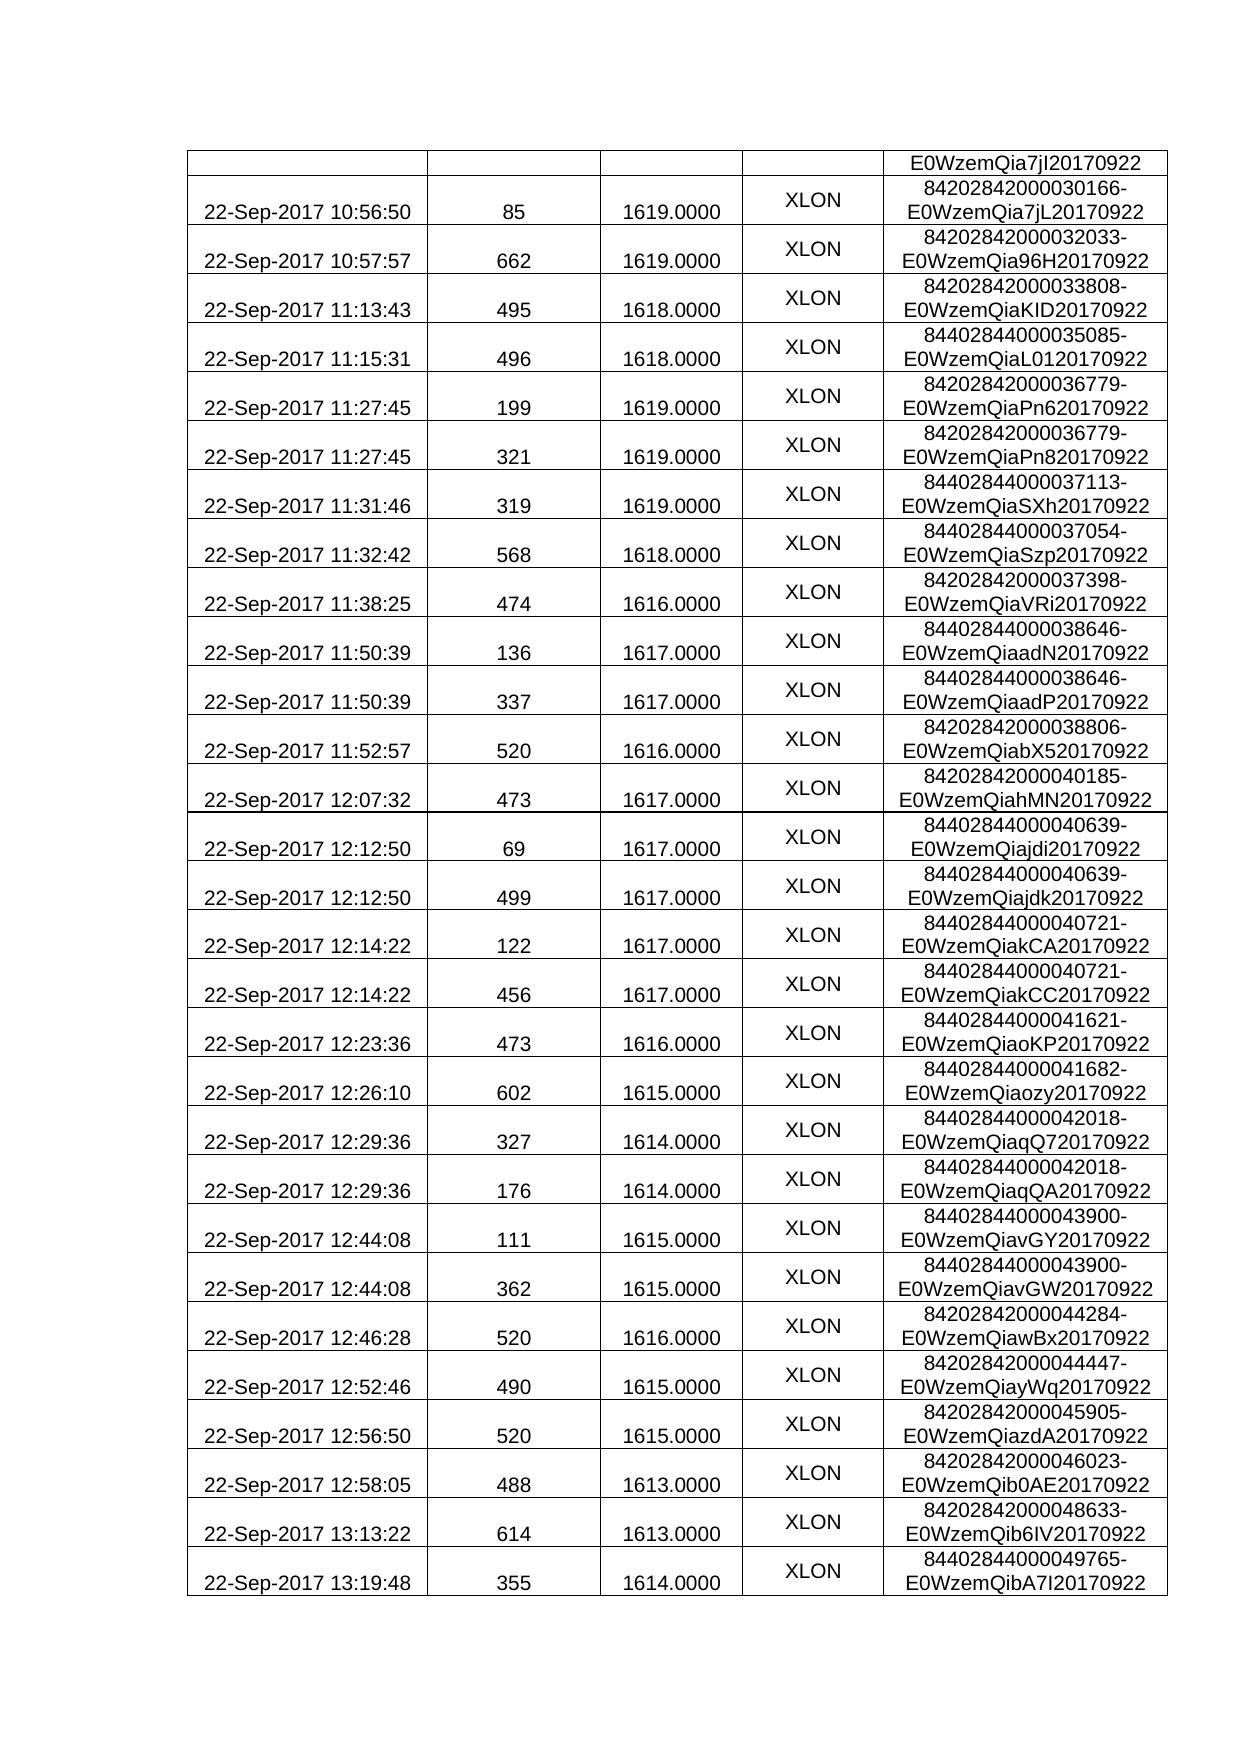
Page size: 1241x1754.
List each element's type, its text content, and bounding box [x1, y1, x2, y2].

table_cell 22-Sep-2017 11:13:43 [188, 274, 427, 322]
table_cell 69 [428, 813, 600, 860]
table_cell 1614.0000 [601, 1155, 742, 1203]
table_cell 1619.0000 [601, 151, 742, 175]
table_cell 22-Sep-2017 12:12:50 [188, 861, 427, 909]
table_cell 22-Sep-2017 12:46:28 [188, 1302, 427, 1350]
table_cell 22-Sep-2017 12:52:46 [188, 1351, 427, 1399]
table_cell XLON [743, 1498, 883, 1546]
table_cell 1619.0000 [601, 470, 742, 518]
table_cell XLON [743, 323, 883, 371]
table_cell 22-Sep-2017 12:12:50 [188, 813, 427, 860]
table_cell 22-Sep-2017 12:07:32 [188, 764, 427, 811]
table_cell 22-Sep-2017 12:44:08 [188, 1253, 427, 1301]
table_cell 84402844000043900-E0WzemQiavGW20170922 [884, 1253, 1167, 1301]
table_cell 84402844000040639-E0WzemQiajdk20170922 [884, 861, 1167, 909]
table_cell 1619.0000 [601, 421, 742, 469]
table_cell 1613.0000 [601, 1498, 742, 1546]
table_cell 1618.0000 [601, 323, 742, 371]
table_cell 1618.0000 [601, 274, 742, 322]
table_cell 614 [428, 1498, 600, 1546]
table_cell 84202842000036779-E0WzemQiaPn620170922 [884, 372, 1167, 420]
table_cell XLON [743, 1351, 883, 1399]
table_cell XLON [743, 151, 883, 175]
table_cell 22-Sep-2017 11:31:46 [188, 470, 427, 518]
table_cell 22-Sep-2017 13:13:22 [188, 1498, 427, 1546]
table_cell 1617.0000 [601, 666, 742, 713]
table_cell 84402844000042018-E0WzemQiaqQA20170922 [884, 1155, 1167, 1203]
table_cell XLON [743, 910, 883, 958]
table_cell 22-Sep-2017 12:29:36 [188, 1155, 427, 1203]
table_cell 84202842000033808-E0WzemQiaKID20170922 [884, 274, 1167, 322]
table_cell 1613.0000 [601, 1449, 742, 1497]
table_cell 22-Sep-2017 11:52:57 [188, 715, 427, 762]
table_cell 84202842000044284-E0WzemQiawBx20170922 [884, 1302, 1167, 1350]
table_cell 22-Sep-2017 11:38:25 [188, 568, 427, 616]
table_cell 84402844000049765-E0WzemQibA7I20170922 [884, 1547, 1167, 1595]
table_cell XLON [743, 1204, 883, 1252]
table_cell 473 [428, 764, 600, 811]
table_cell 176 [428, 1155, 600, 1203]
table_cell 84402844000042018-E0WzemQiaqQ720170922 [884, 1106, 1167, 1154]
table_cell 1615.0000 [601, 1400, 742, 1448]
table_cell 1616.0000 [601, 715, 742, 762]
table_cell 84202842000032033-E0WzemQia96H20170922 [884, 225, 1167, 273]
table_cell 1615.0000 [601, 1253, 742, 1301]
table_cell 84402844000040721-E0WzemQiakCC20170922 [884, 959, 1167, 1007]
table_cell 473 [428, 1008, 600, 1056]
table_cell 602 [428, 1057, 600, 1105]
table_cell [188, 1547, 427, 1595]
table_cell 1617.0000 [601, 959, 742, 1007]
table_cell 1616.0000 [601, 1302, 742, 1350]
table_cell 84202842000030166-E0WzemQia7jL20170922 [884, 176, 1167, 224]
table_cell 84402844000037113-E0WzemQiaSXh20170922 [884, 470, 1167, 518]
table_cell 662 [428, 225, 600, 273]
table_cell 22-Sep-2017 12:44:08 [188, 1204, 427, 1252]
table_cell XLON [743, 715, 883, 762]
table_cell 520 [428, 1400, 600, 1448]
table_cell XLON [743, 225, 883, 273]
table_cell 474 [428, 568, 600, 616]
table_cell 84402844000041621-E0WzemQiaoKP20170922 [884, 1008, 1167, 1056]
table_cell XLON [743, 1449, 883, 1497]
table_cell 1619.0000 [601, 176, 742, 224]
table_cell XLON [743, 1057, 883, 1105]
table_cell 136 [428, 617, 600, 664]
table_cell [188, 151, 427, 175]
table_cell 362 [428, 1253, 600, 1301]
table_cell XLON [743, 1008, 883, 1056]
table_cell 84402844000038646-E0WzemQiaadN20170922 [884, 617, 1167, 664]
table_cell 84402844000038646-E0WzemQiaadP20170922 [884, 666, 1167, 713]
table_cell 490 [428, 1351, 600, 1399]
table_cell 1616.0000 [601, 1008, 742, 1056]
table_cell 199 [428, 372, 600, 420]
table_cell 321 [428, 421, 600, 469]
table_cell XLON [743, 568, 883, 616]
table_cell 22-Sep-2017 11:15:31 [188, 323, 427, 371]
table_cell 495 [428, 274, 600, 322]
table_cell XLON [743, 274, 883, 322]
table_cell 84402844000041682-E0WzemQiaozy20170922 [884, 1057, 1167, 1105]
table_cell 1614.0000 [601, 1106, 742, 1154]
table_cell XLON [743, 421, 883, 469]
table_cell 488 [428, 1449, 600, 1497]
table_cell XLON [743, 372, 883, 420]
table_cell 520 [428, 1302, 600, 1350]
table_cell 84402844000037054-E0WzemQiaSzp20170922 [884, 519, 1167, 567]
table_cell 84402844000043900-E0WzemQiavGY20170922 [884, 1204, 1167, 1252]
table_cell 355 [428, 1547, 600, 1595]
table_cell XLON [743, 1400, 883, 1448]
table_cell 1616.0000 [601, 568, 742, 616]
table_cell 22-Sep-2017 11:50:39 [188, 617, 427, 664]
table_cell 337 [428, 666, 600, 713]
table_cell XLON [743, 617, 883, 664]
table_cell 1618.0000 [601, 519, 742, 567]
table_cell 84202842000037398-E0WzemQiaVRi20170922 [884, 568, 1167, 616]
table_cell XLON [743, 1302, 883, 1350]
table_cell 520 [428, 715, 600, 762]
table_cell 22-Sep-2017 10:56:50 [188, 176, 427, 224]
table_cell 84402844000035085-E0WzemQiaL0120170922 [884, 323, 1167, 371]
table_cell 22-Sep-2017 11:27:45 [188, 421, 427, 469]
table_cell 22-Sep-2017 12:23:36 [188, 1008, 427, 1056]
table_cell 1619.0000 [601, 225, 742, 273]
table_cell 85 [428, 176, 600, 224]
table_cell XLON [743, 176, 883, 224]
table_cell 22-Sep-2017 12:56:50 [188, 1400, 427, 1448]
table_cell 84202842000040185-E0WzemQiahMN20170922 [884, 764, 1167, 811]
table_cell 84202842000044447-E0WzemQiayWq20170922 [884, 1351, 1167, 1399]
table_cell 22-Sep-2017 12:29:36 [188, 1106, 427, 1154]
table_cell 1615.0000 [601, 1057, 742, 1105]
table_cell 327 [428, 1106, 600, 1154]
table_cell 84202842000048633-E0WzemQib6IV20170922 [884, 1498, 1167, 1546]
table_cell 456 [428, 959, 600, 1007]
table_cell 499 [428, 861, 600, 909]
table_cell XLON [743, 470, 883, 518]
table_cell 84402844000040639-E0WzemQiajdi20170922 [884, 813, 1167, 860]
table_cell 496 [428, 323, 600, 371]
table_cell XLON [743, 666, 883, 713]
table_cell 84202842000046023-E0WzemQib0AE20170922 [884, 1449, 1167, 1497]
table_cell 122 [428, 910, 600, 958]
table_cell XLON [743, 959, 883, 1007]
table_cell 1619.0000 [601, 372, 742, 420]
table_cell XLON [743, 861, 883, 909]
table_cell 22-Sep-2017 11:32:42 [188, 519, 427, 567]
table_cell XLON [743, 519, 883, 567]
table_cell 568 [428, 519, 600, 567]
table_cell 1617.0000 [601, 764, 742, 811]
table_cell 1615.0000 [601, 1204, 742, 1252]
table_cell XLON [743, 1106, 883, 1154]
table_cell XLON [743, 1155, 883, 1203]
table_cell 1614.0000 [601, 1547, 742, 1595]
table_cell 1617.0000 [601, 861, 742, 909]
table_cell 1617.0000 [601, 617, 742, 664]
table_cell 22-Sep-2017 12:14:22 [188, 959, 427, 1007]
table_cell 22-Sep-2017 12:58:05 [188, 1449, 427, 1497]
table_cell 1615.0000 [601, 1351, 742, 1399]
table_cell 319 [428, 470, 600, 518]
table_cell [884, 151, 1167, 175]
table_cell XLON [743, 813, 883, 860]
table_cell 1617.0000 [601, 813, 742, 860]
table_cell 84202842000036779-E0WzemQiaPn820170922 [884, 421, 1167, 469]
table_cell 22-Sep-2017 12:26:10 [188, 1057, 427, 1105]
table_cell 22-Sep-2017 11:27:45 [188, 372, 427, 420]
table_cell 22-Sep-2017 11:50:39 [188, 666, 427, 713]
table_cell XLON [743, 764, 883, 811]
table_cell 1617.0000 [601, 910, 742, 958]
table_cell 84202842000045905-E0WzemQiazdA20170922 [884, 1400, 1167, 1448]
table_cell XLON [743, 1547, 883, 1595]
table_cell 84202842000038806-E0WzemQiabX520170922 [884, 715, 1167, 762]
table_cell 22-Sep-2017 10:57:57 [188, 225, 427, 273]
table_cell 404 [428, 151, 600, 175]
table_cell XLON [743, 1253, 883, 1301]
table_cell 111 [428, 1204, 600, 1252]
table_cell 22-Sep-2017 12:14:22 [188, 910, 427, 958]
table_cell 84402844000040721-E0WzemQiakCA20170922 [884, 910, 1167, 958]
